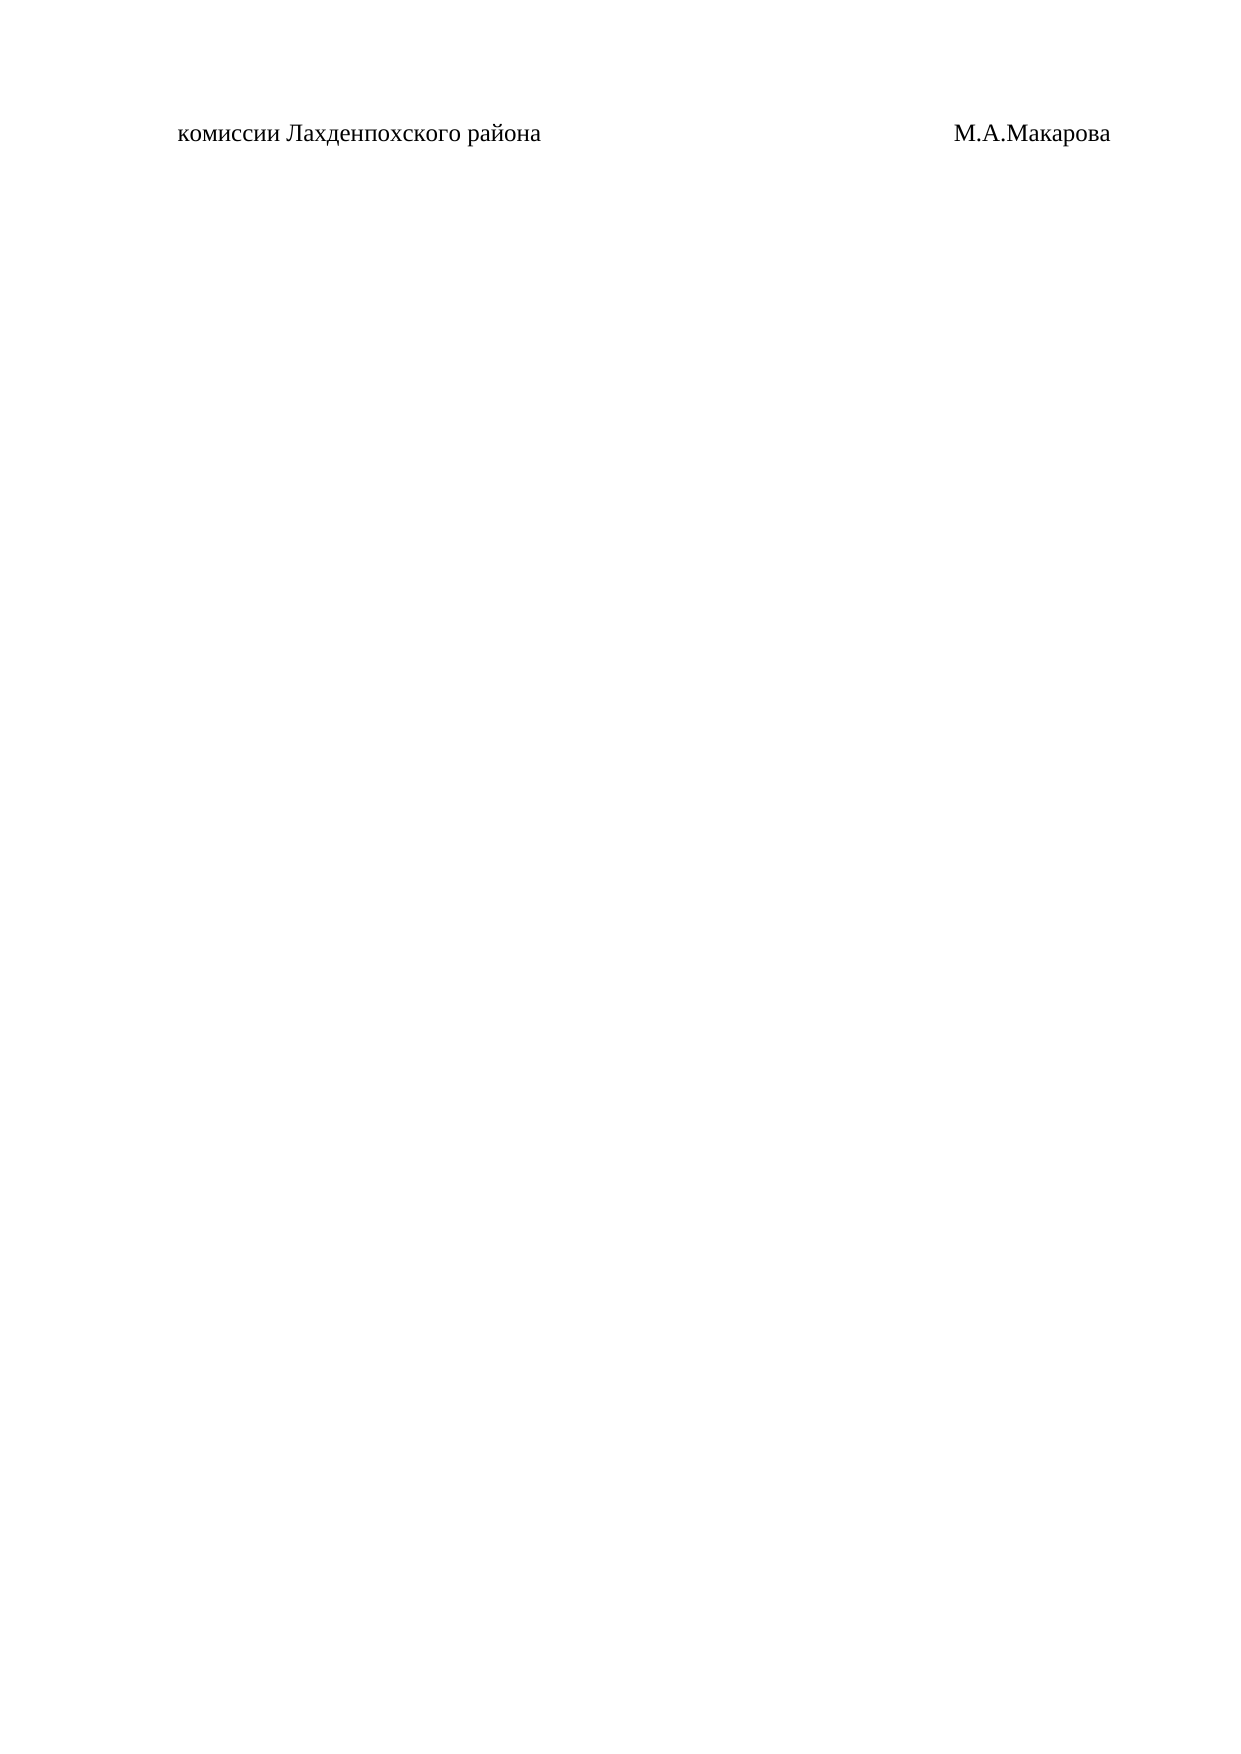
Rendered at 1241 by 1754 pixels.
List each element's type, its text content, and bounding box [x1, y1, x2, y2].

text комиссии Лахденпохского района М.А.Макарова [177, 118, 1152, 147]
